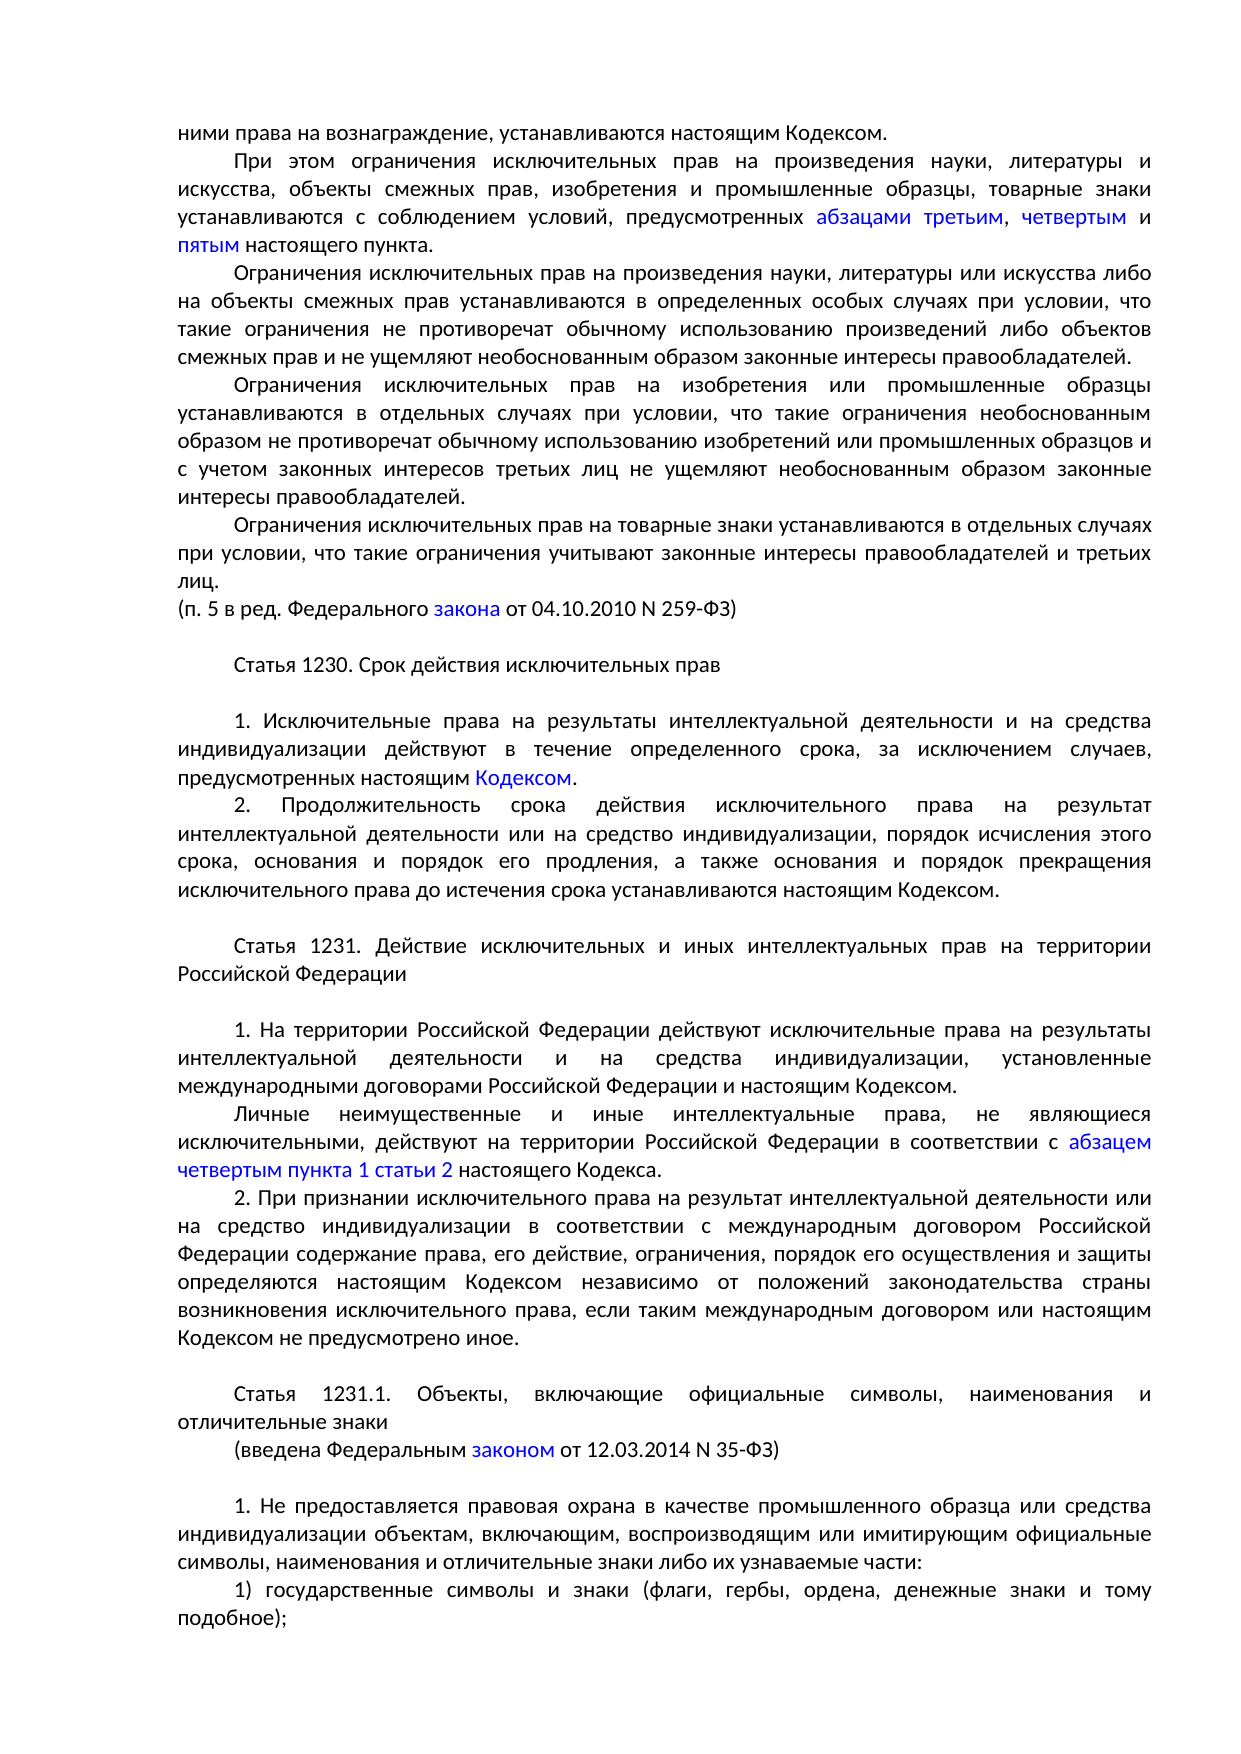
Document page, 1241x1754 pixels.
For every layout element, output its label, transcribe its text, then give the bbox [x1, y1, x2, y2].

text 2. При признании исключительного права на результат интеллектуальной деятельности или на средство индивидуализации в соответствии с международным договором Российской Федерации содержание права, его действие, ограничения, порядок его осуществления и защиты определяются настоящим Кодексом независимо от положений законодательства страны возникновения исключительного права, если таким международным договором или настоящим Кодексом не предусмотрено иное. [177, 1183, 1152, 1351]
text При этом ограничения исключительных прав на произведения науки, литературы и искусства, объекты смежных прав, изобретения и промышленные образцы, товарные знаки устанавливаются с соблюдением условий, предусмотренных абзацами третьим, четвертым и пятым настоящего пункта. [177, 146, 1152, 258]
text Личные неимущественные и иные интеллектуальные права, не являющиеся исключительными, действуют на территории Российской Федерации в соответствии с абзацем четвертым пункта 1 статьи 2 настоящего Кодекса. [177, 1099, 1152, 1183]
text Статья 1231. Действие исключительных и иных интеллектуальных прав на территории Российской Федерации [177, 931, 1152, 987]
text Статья 1231.1. Объекты, включающие официальные символы, наименования и отличительные знаки [177, 1379, 1152, 1435]
text 1. Исключительные права на результаты интеллектуальной деятельности и на средства индивидуализации действуют в течение определенного срока, за исключением случаев, предусмотренных настоящим Кодексом. [177, 707, 1152, 791]
text Ограничения исключительных прав на произведения науки, литературы или искусства либо на объекты смежных прав устанавливаются в определенных особых случаях при условии, что такие ограничения не противоречат обычному использованию произведений либо объектов смежных прав и не ущемляют необоснованным образом законные интересы правообладателей. [177, 258, 1152, 370]
text (п. 5 в ред. Федерального закона от 04.10.2010 N 259-ФЗ) [177, 594, 1152, 622]
text 1. На территории Российской Федерации действуют исключительные права на результаты интеллектуальной деятельности и на средства индивидуализации, установленные международными договорами Российской Федерации и настоящим Кодексом. [177, 1015, 1152, 1099]
text 1) государственные символы и знаки (флаги, гербы, ордена, денежные знаки и тому подобное); [177, 1575, 1152, 1631]
text Ограничения исключительных прав на изобретения или промышленные образцы устанавливаются в отдельных случаях при условии, что такие ограничения необоснованным образом не противоречат обычному использованию изобретений или промышленных образцов и с учетом законных интересов третьих лиц не ущемляют необоснованным образом законные интересы правообладателей. [177, 370, 1152, 510]
text 1. Не предоставляется правовая охрана в качестве промышленного образца или средства индивидуализации объектам, включающим, воспроизводящим или имитирующим официальные символы, наименования и отличительные знаки либо их узнаваемые части: [177, 1491, 1152, 1575]
text Ограничения исключительных прав на товарные знаки устанавливаются в отдельных случаях при условии, что такие ограничения учитывают законные интересы правообладателей и третьих лиц. [177, 510, 1152, 594]
text 2. Продолжительность срока действия исключительного права на результат интеллектуальной деятельности или на средство индивидуализации, порядок исчисления этого срока, основания и порядок его продления, а также основания и порядок прекращения исключительного права до истечения срока устанавливаются настоящим Кодексом. [177, 791, 1152, 903]
text (введена Федеральным законом от 12.03.2014 N 35-ФЗ) [177, 1435, 1152, 1463]
text Статья 1230. Срок действия исключительных прав [177, 651, 1152, 678]
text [177, 118, 1152, 146]
